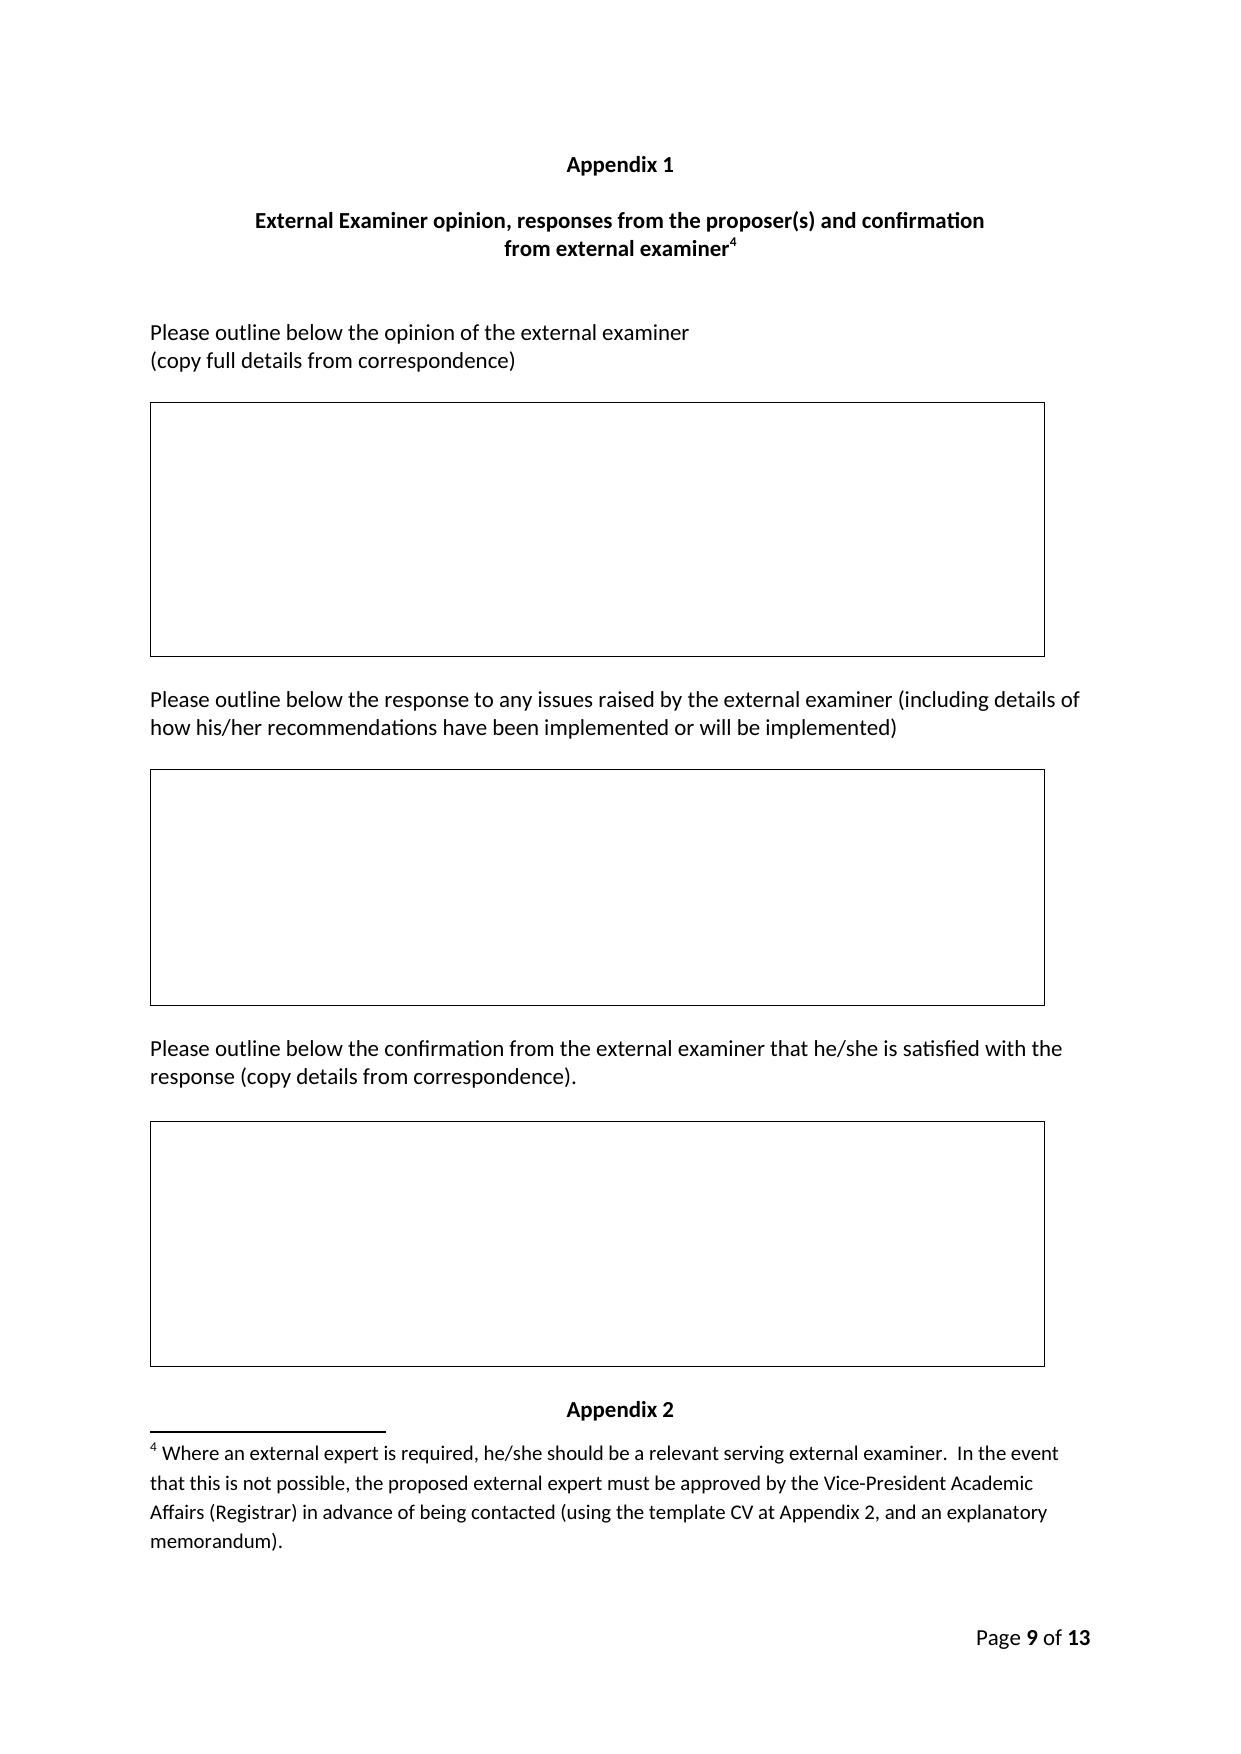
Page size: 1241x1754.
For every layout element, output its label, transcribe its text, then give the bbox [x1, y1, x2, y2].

text (copy full details from correspondence) [150, 346, 1090, 374]
table_header [151, 1122, 1044, 1366]
text Please outline below the opinion of the external examiner [150, 318, 1090, 346]
table_header [151, 770, 1044, 1005]
text Please outline below the confirmation from the external examiner that he/she is satisfied with the response (copy details from correspondence). [150, 1034, 1090, 1090]
text Appendix 1 [150, 150, 1090, 178]
text Appendix 2 [150, 1395, 1090, 1423]
text from external examiner [150, 234, 1090, 262]
text Please outline below the response to any issues raised by the external examiner (including details of how his/her recommendations have been implemented or will be implemented) [150, 685, 1090, 741]
table_header [151, 403, 1044, 656]
text External Examiner opinion, responses from the proposer(s) and confirmation [150, 206, 1090, 234]
